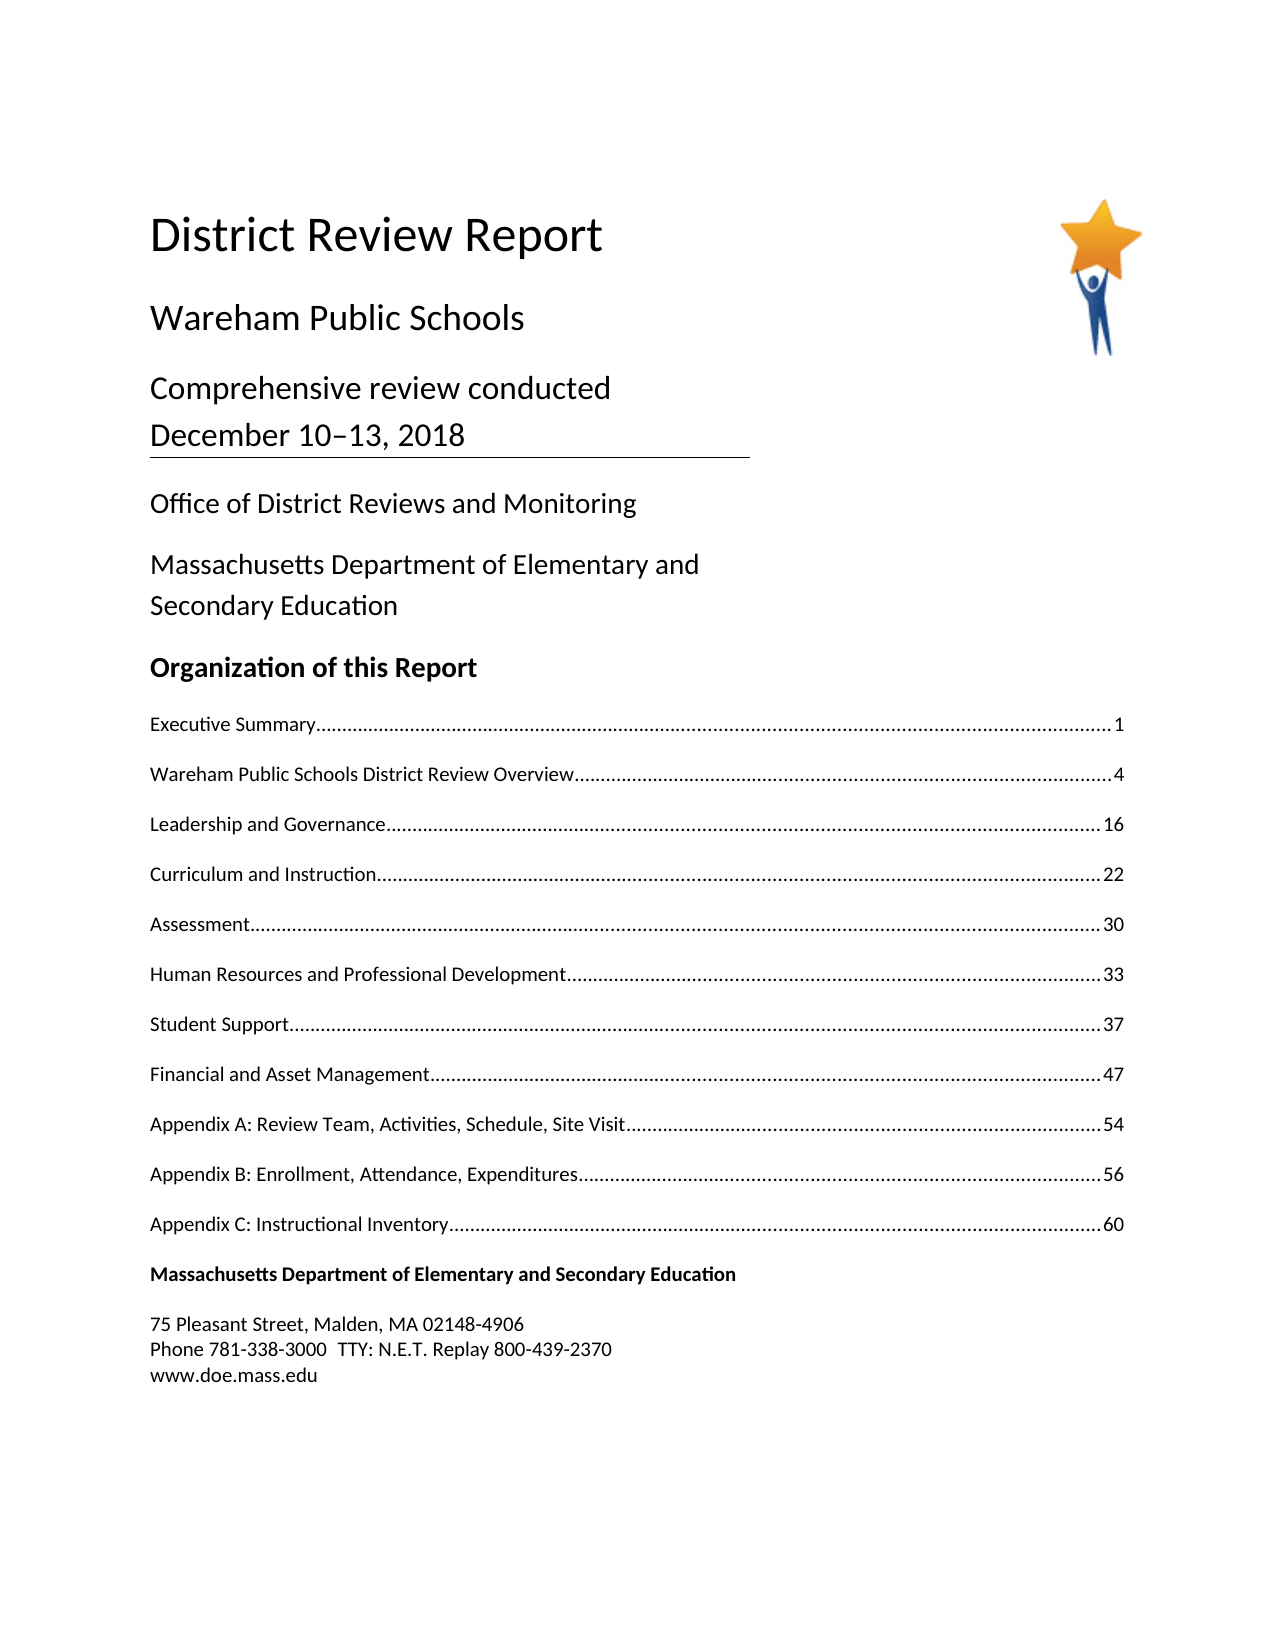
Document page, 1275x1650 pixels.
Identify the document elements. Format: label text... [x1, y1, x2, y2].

text Assessment 30 [150, 911, 1125, 936]
text www.doe.mass.edu [150, 1362, 900, 1387]
text Appendix B: Enrollment, Attendance, Expenditures 56 [150, 1161, 1125, 1186]
text Financial and Asset Management 47 [150, 1061, 1125, 1086]
text Curriculum and Instruction 22 [150, 861, 1125, 886]
picture [1050, 199, 1150, 356]
text Organization of this Report [150, 649, 750, 685]
text Student Support 37 [150, 1011, 1125, 1036]
text Wareham Public Schools [150, 294, 750, 339]
text Comprehensive review conducted December 10–13, 2018 [150, 367, 750, 457]
text Appendix A: Review Team, Activities, Schedule, Site Visit 54 [150, 1111, 1125, 1136]
text Leadership and Governance 16 [150, 811, 1125, 836]
text Massachusetts Department of Elementary and Secondary Education [150, 1261, 1125, 1286]
text Phone 781-338-3000 TTY: N.E.T. Replay 800-439-2370 [150, 1336, 900, 1362]
text Massachusetts Department of Elementary and Secondary Education [150, 546, 750, 623]
text 75 Pleasant Street, Malden, MA 02148-4906 [150, 1311, 900, 1336]
text District Review Report [150, 203, 750, 264]
text Appendix C: Instructional Inventory 60 [150, 1211, 1125, 1236]
text Office of District Reviews and Monitoring [150, 485, 750, 520]
text Wareham Public Schools District Review Overview 4 [150, 761, 1125, 786]
text Executive Summary 1 [150, 711, 1125, 736]
text Human Resources and Professional Development 33 [150, 961, 1125, 986]
